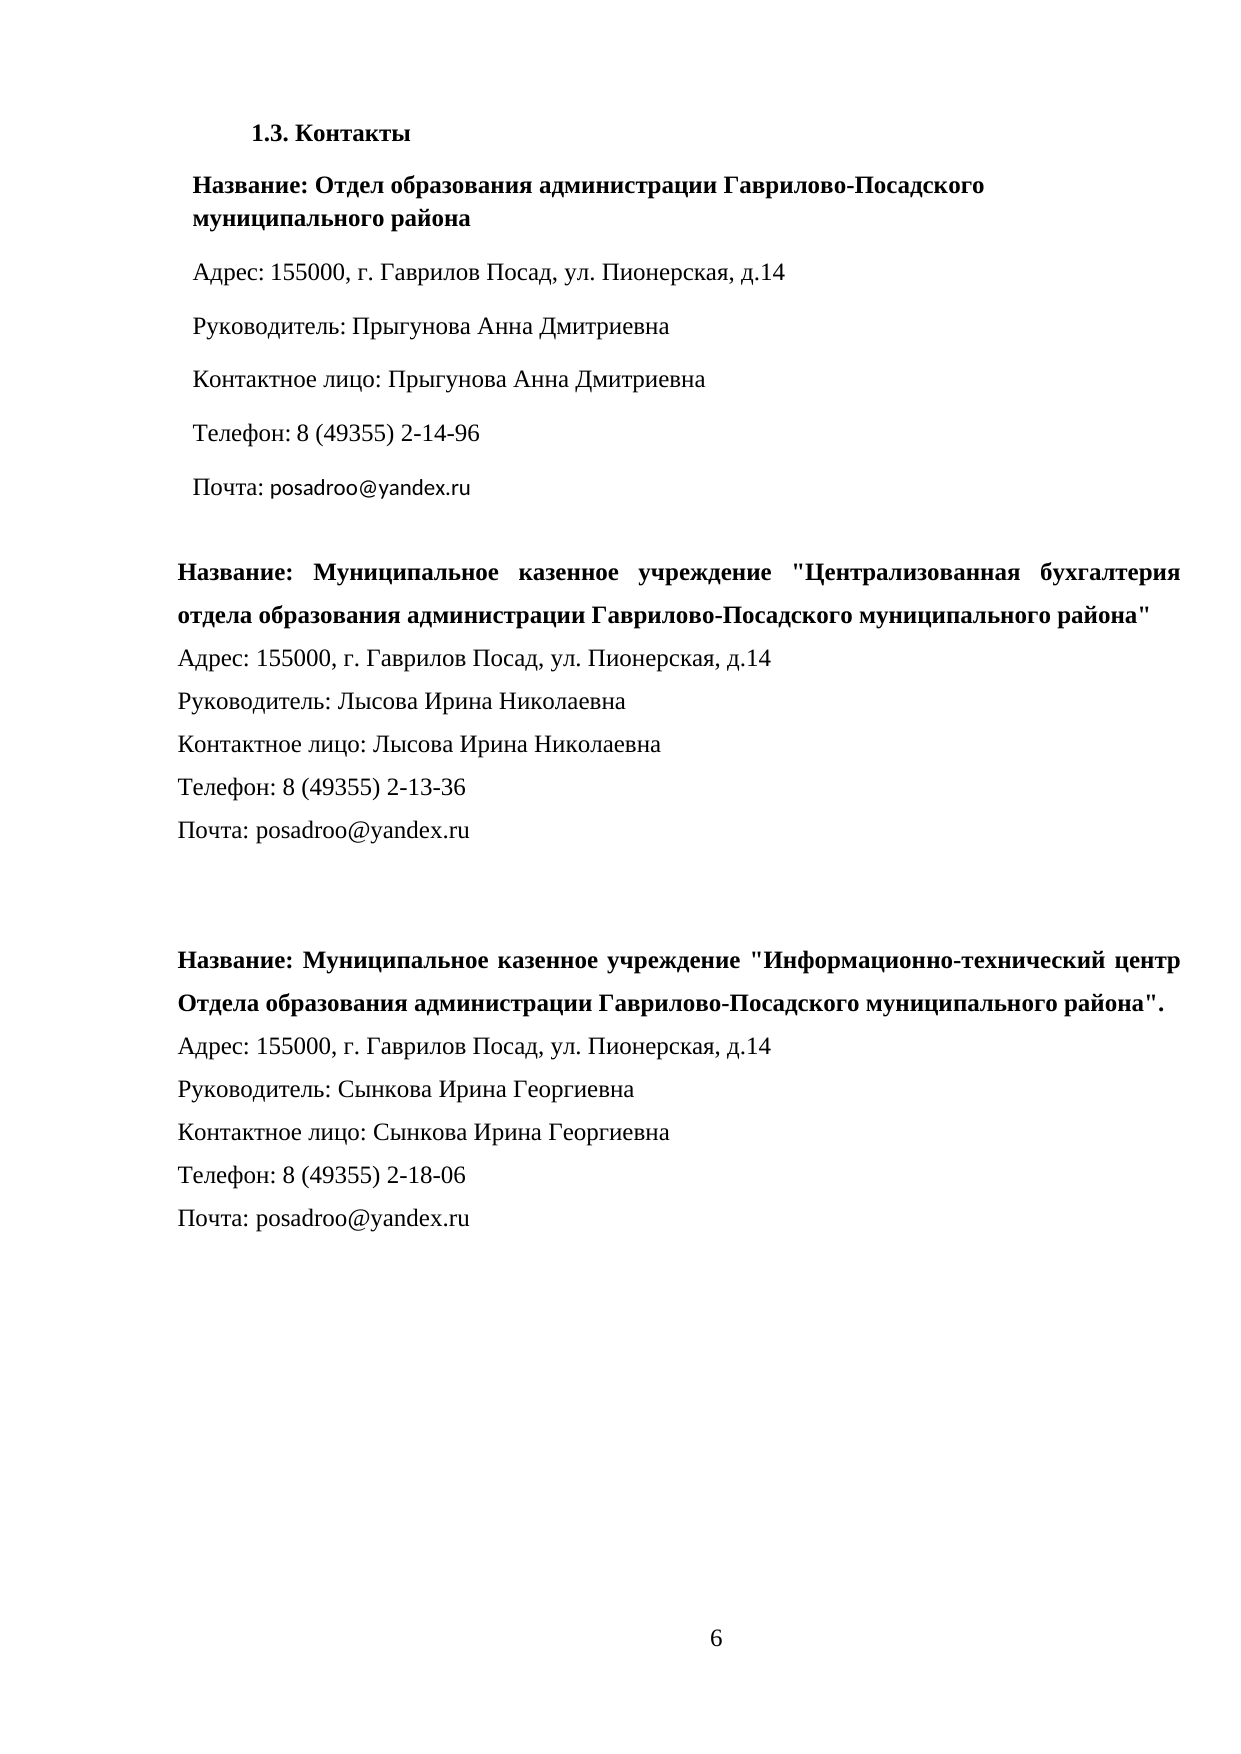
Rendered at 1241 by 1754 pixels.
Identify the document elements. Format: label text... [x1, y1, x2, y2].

text Почта: posadroo@yandex.ru [177, 815, 1181, 844]
text Руководитель: Сынкова Ирина Георгиевна [177, 1074, 1181, 1103]
text Почта: posadroo@yandex.ru [177, 1203, 1181, 1232]
text Название: Муниципальное казенное учреждение "Централизованная бухгалтерия отдела образования администрации Гаврилово-Посадского муниципального района" [177, 557, 1181, 628]
text 1.3. Контакты [177, 118, 1181, 147]
text Контактное лицо: Сынкова Ирина Георгиевна [177, 1117, 1181, 1146]
text Телефон: 8 (49355) 2-13-36 [177, 772, 1181, 801]
text Адрес: 155000, г. Гаврилов Посад, ул. Пионерская, д.14 [177, 1031, 1181, 1060]
text Контактное лицо: Лысова Ирина Николаевна [177, 729, 1181, 758]
text Телефон: 8 (49355) 2-18-06 [177, 1160, 1181, 1189]
text Название: Муниципальное казенное учреждение "Информационно-технический центр Отдела образования администрации Гаврилово-Посадского муниципального района". [177, 945, 1181, 1017]
text Адрес: 155000, г. Гаврилов Посад, ул. Пионерская, д.14 [177, 643, 1181, 672]
text Руководитель: Лысова Ирина Николаевна [177, 686, 1181, 715]
